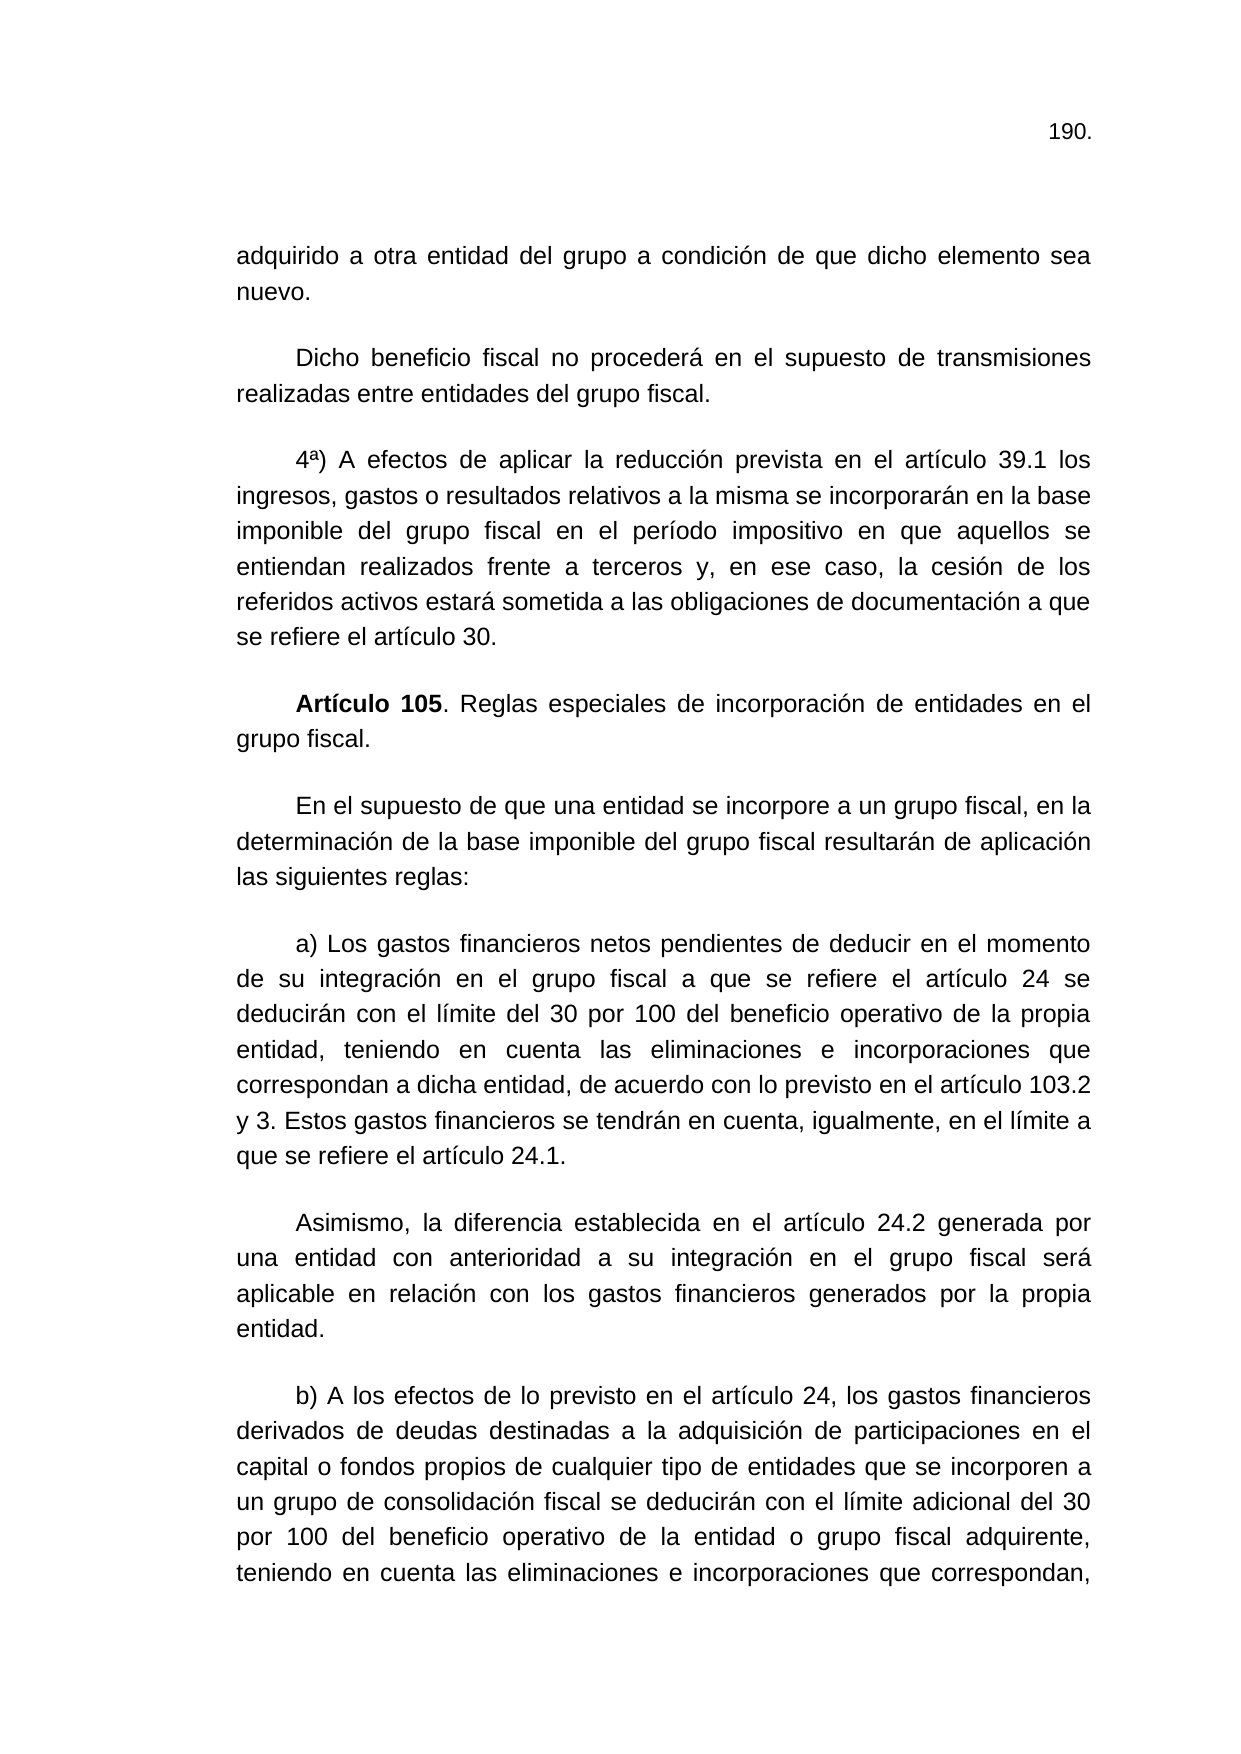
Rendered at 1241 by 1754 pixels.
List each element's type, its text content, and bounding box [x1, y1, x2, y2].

text a) Los gastos financieros netos pendientes de deducir en el momento de su integración en el grupo fiscal a que se refiere el artículo 24 se deducirán con el límite del 30 por 100 del beneficio operativo de la propia entidad, teniendo en cuenta las eliminaciones e incorporaciones que correspondan a dicha entidad, de acuerdo con lo previsto en el artículo 103.2 y 3. Estos gastos financieros se tendrán en cuenta, igualmente, en el límite a que se refiere el artículo 24.1. [236, 924, 1092, 1172]
text Dicho beneficio fiscal no procederá en el supuesto de transmisiones realizadas entre entidades del grupo fiscal. [236, 338, 1092, 409]
text Artículo 105. Reglas especiales de incorporación de entidades en el grupo fiscal. [236, 684, 1092, 755]
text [236, 236, 1092, 307]
text Asimismo, la diferencia establecida en el artículo 24.2 generada por una entidad con anterioridad a su integración en el grupo fiscal será aplicable en relación con los gastos financieros generados por la propia entidad. [236, 1203, 1092, 1344]
text 4ª) A efectos de aplicar la reducción prevista en el artículo 39.1 los ingresos, gastos o resultados relativos a la misma se incorporarán en la base imponible del grupo fiscal en el período impositivo en que aquellos se entiendan realizados frente a terceros y, en ese caso, la cesión de los referidos activos estará sometida a las obligaciones de documentación a que se refiere el artículo 30. [236, 440, 1092, 653]
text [236, 1376, 1092, 1588]
text En el supuesto de que una entidad se incorpore a un grupo fiscal, en la determinación de la base imponible del grupo fiscal resultarán de aplicación las siguientes reglas: [236, 786, 1092, 892]
